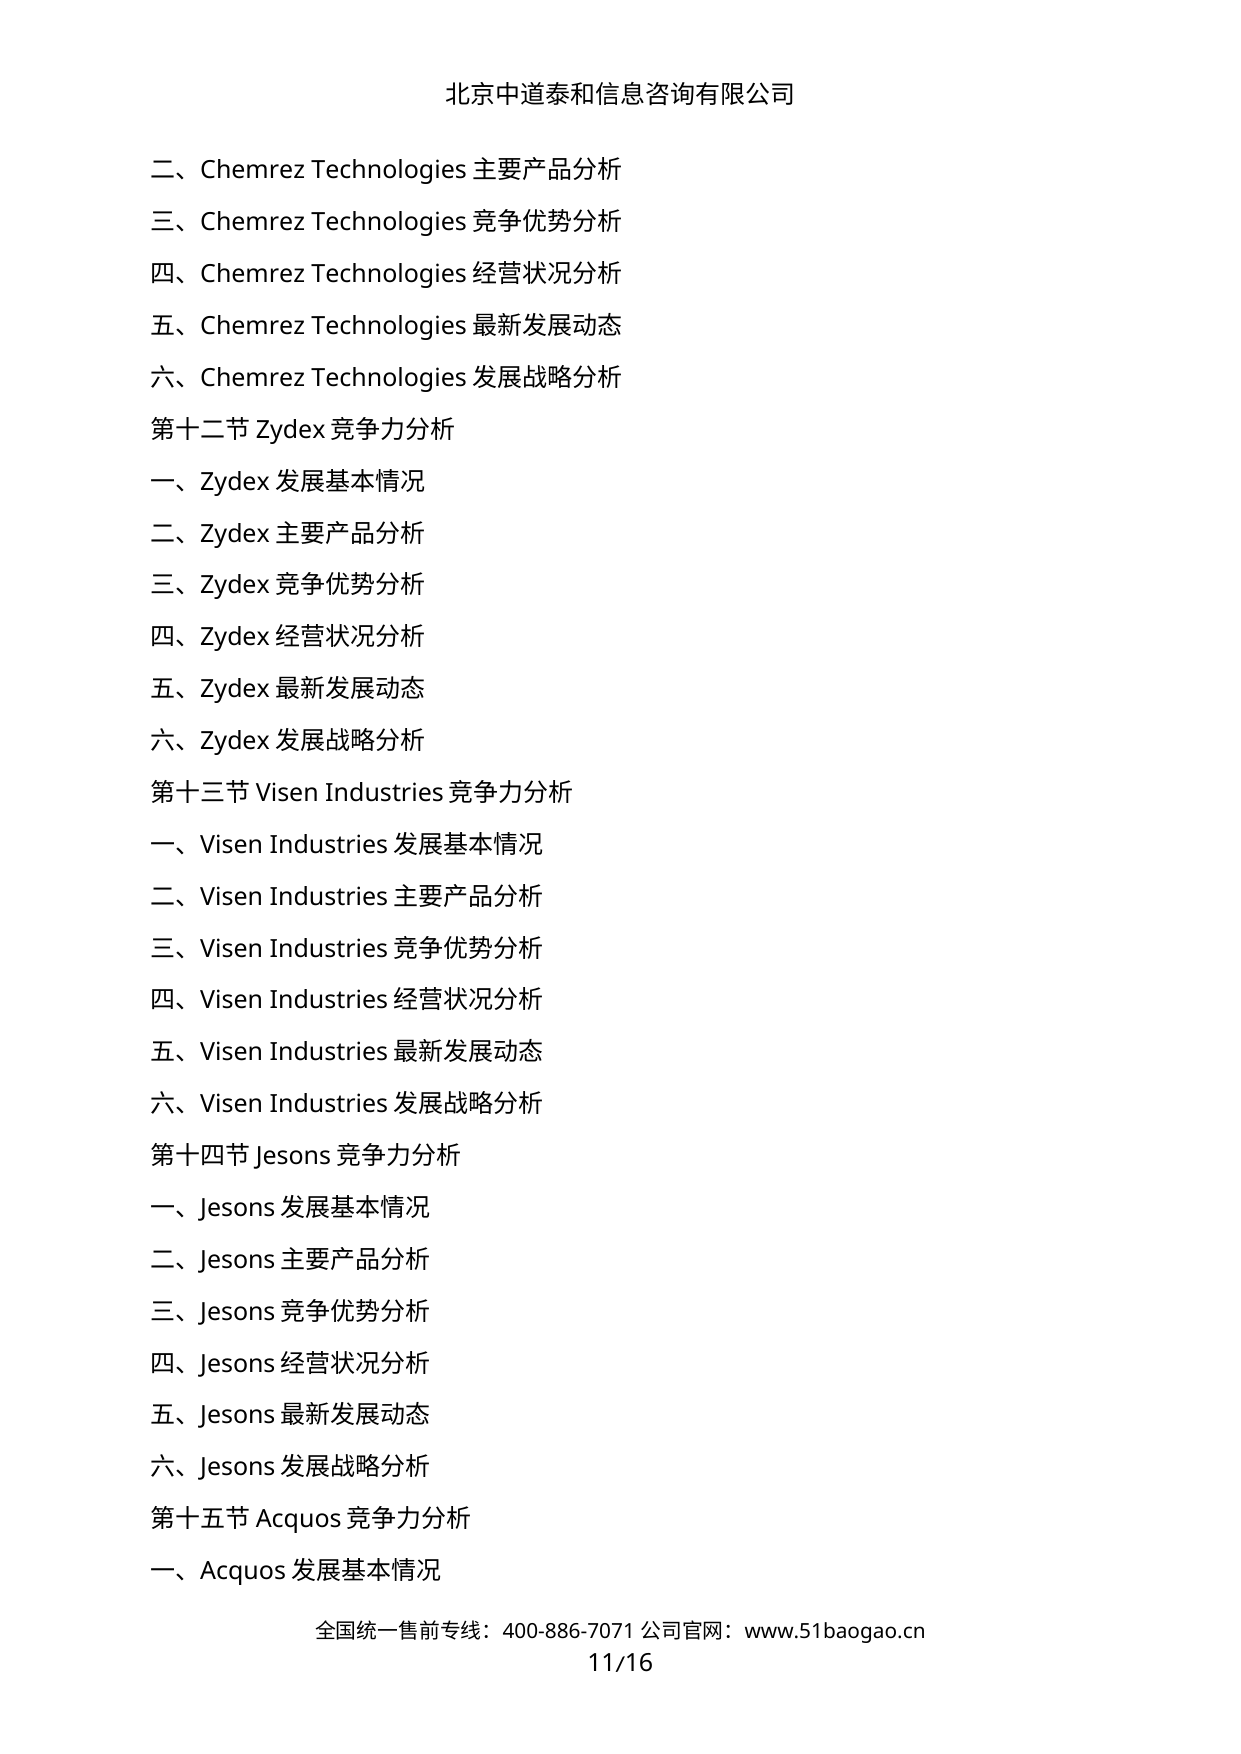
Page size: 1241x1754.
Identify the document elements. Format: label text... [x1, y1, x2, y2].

text 二、Visen Industries主要产品分析 [150, 876, 1090, 912]
text 六、Chemrez Technologies发展战略分析 [150, 357, 1090, 394]
text 第十三节 Visen Industries竞争力分析 [150, 772, 1090, 809]
text 五、Jesons最新发展动态 [150, 1395, 1090, 1431]
text 五、Zydex最新发展动态 [150, 669, 1090, 705]
text 一、Visen Industries发展基本情况 [150, 824, 1090, 861]
text 四、Jesons经营状况分析 [150, 1343, 1090, 1379]
text 一、Zydex发展基本情况 [150, 461, 1090, 497]
text 四、Visen Industries经营状况分析 [150, 980, 1090, 1016]
text 五、Chemrez Technologies最新发展动态 [150, 306, 1090, 342]
text 六、Visen Industries发展战略分析 [150, 1084, 1090, 1120]
text 五、Visen Industries最新发展动态 [150, 1032, 1090, 1068]
text 三、Jesons竞争优势分析 [150, 1291, 1090, 1327]
text 二、Jesons主要产品分析 [150, 1239, 1090, 1276]
text 一、Jesons发展基本情况 [150, 1187, 1090, 1224]
text 一、Acquos发展基本情况 [150, 1551, 1090, 1587]
text 四、Zydex经营状况分析 [150, 617, 1090, 653]
text 第十五节 Acquos竞争力分析 [150, 1499, 1090, 1535]
text 二、Zydex主要产品分析 [150, 513, 1090, 549]
text 三、Visen Industries竞争优势分析 [150, 928, 1090, 964]
text 三、Zydex竞争优势分析 [150, 565, 1090, 601]
text 二、Chemrez Technologies主要产品分析 [150, 150, 1090, 186]
text 六、Zydex发展战略分析 [150, 721, 1090, 757]
text 六、Jesons发展战略分析 [150, 1447, 1090, 1483]
text 第十二节 Zydex竞争力分析 [150, 409, 1090, 446]
text 第十四节 Jesons竞争力分析 [150, 1136, 1090, 1172]
text 四、Chemrez Technologies经营状况分析 [150, 254, 1090, 290]
text 三、Chemrez Technologies竞争优势分析 [150, 202, 1090, 238]
